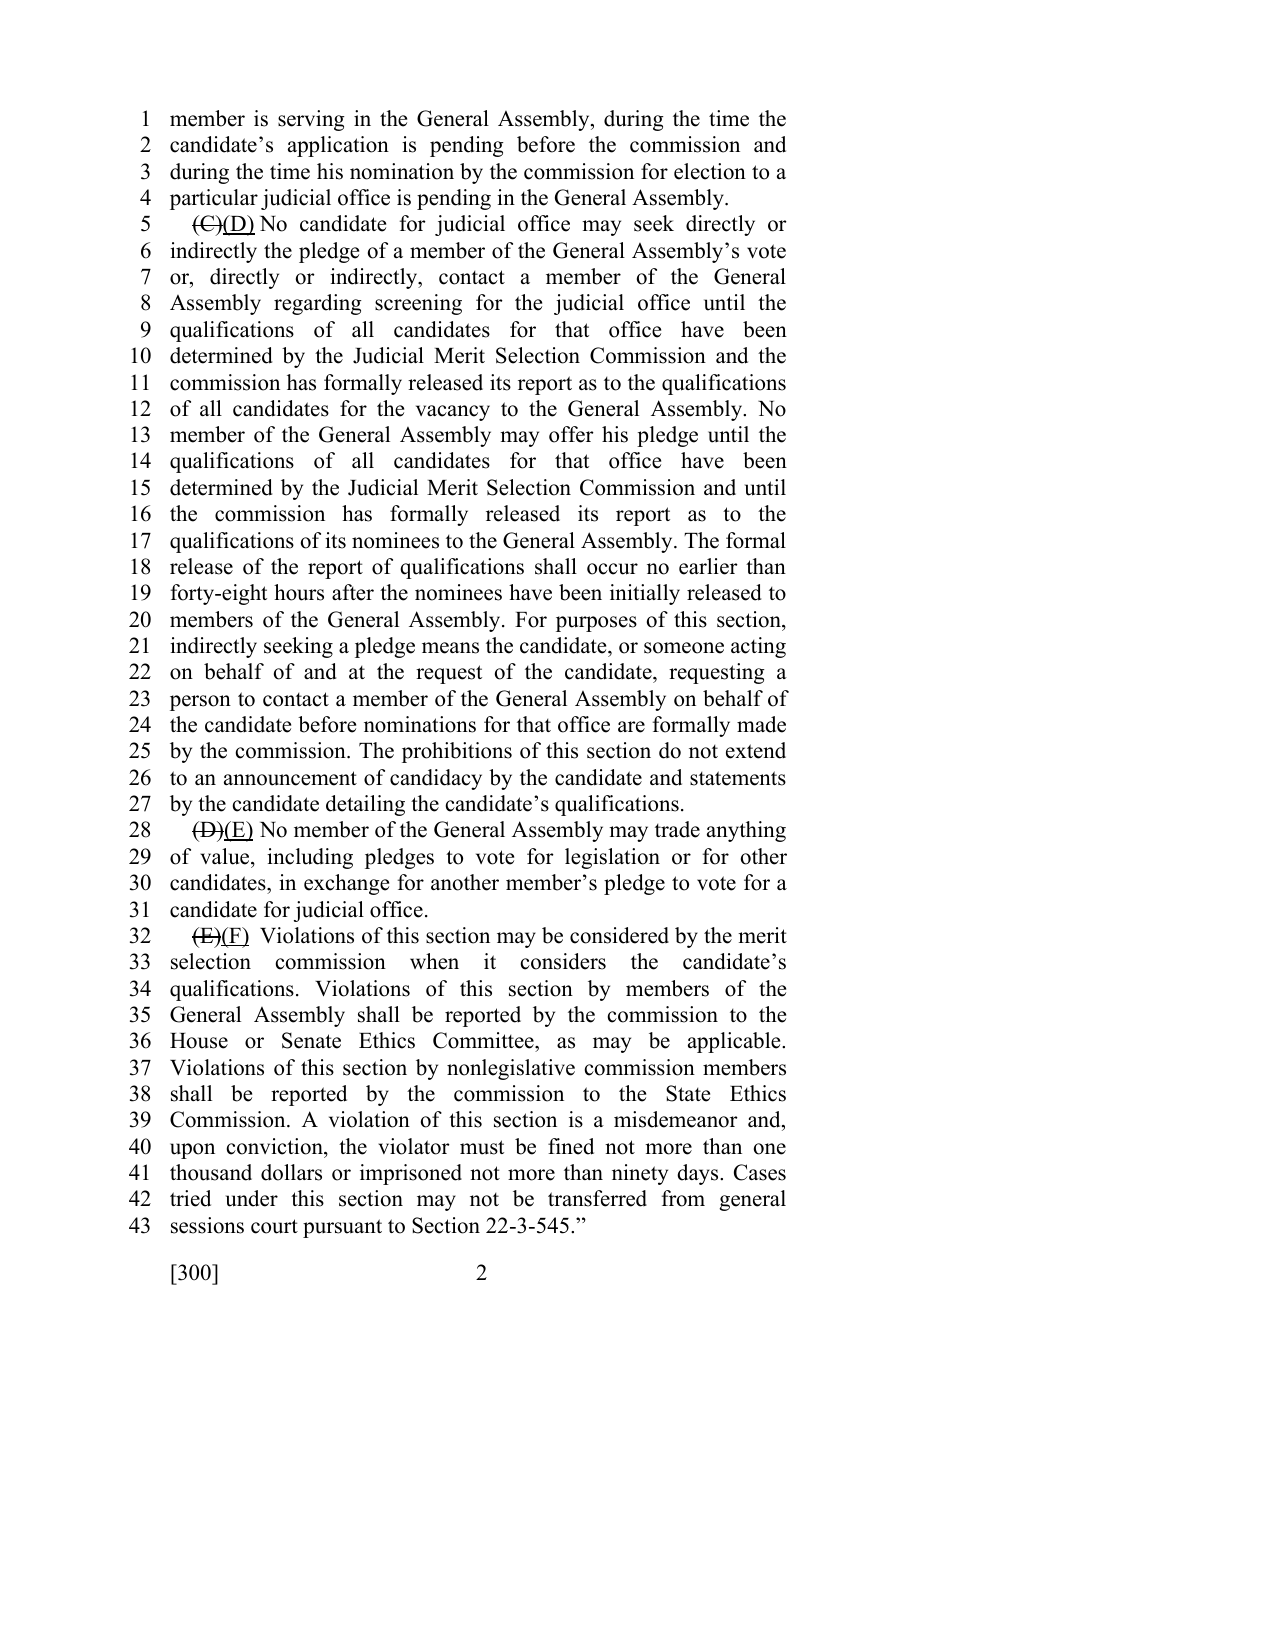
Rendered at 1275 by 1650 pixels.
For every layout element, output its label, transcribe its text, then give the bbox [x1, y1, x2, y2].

text (C)(D) No candidate for judicial office may seek directly or indirectly the pledge of a member of the General Assembly’s vote or, directly or indirectly, contact a member of the General Assembly regarding screening for the judicial office until the qualifications of all candidates for that office have been determined by the Judicial Merit Selection Commission and the commission has formally released its report as to the qualifications of all candidates for the vacancy to the General Assembly. No member of the General Assembly may offer his pledge until the qualifications of all candidates for that office have been determined by the Judicial Merit Selection Commission and until the commission has formally released its report as to the qualifications of its nominees to the General Assembly. The formal release of the report of qualifications shall occur no earlier than forty-eight hours after the nominees have been initially released to members of the General Assembly. For purposes of this section, indirectly seeking a pledge means the candidate, or someone acting on behalf of and at the request of the candidate, requesting a person to contact a member of the General Assembly on behalf of the candidate before nominations for that office are formally made by the commission. The prohibitions of this section do not extend to an announcement of candidacy by the candidate and statements by the candidate detailing the candidate’s qualifications. [169, 210, 787, 817]
text (D)(E) No member of the General Assembly may trade anything of value, including pledges to vote for legislation or for other candidates, in exchange for another member’s pledge to vote for a candidate for judicial office. [169, 817, 787, 922]
text (E)(F) Violations of this section may be considered by the merit selection commission when it considers the candidate’s qualifications. Violations of this section by members of the General Assembly shall be reported by the commission to the House or Senate Ethics Committee, as may be applicable. Violations of this section by nonlegislative commission members shall be reported by the commission to the State Ethics Commission. A violation of this section is a misdemeanor and, upon conviction, the violator must be fined not more than one thousand dollars or imprisoned not more than ninety days. Cases tried under this section may not be transferred from general sessions court pursuant to Section 22-3-545.” [169, 922, 787, 1238]
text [169, 105, 787, 210]
